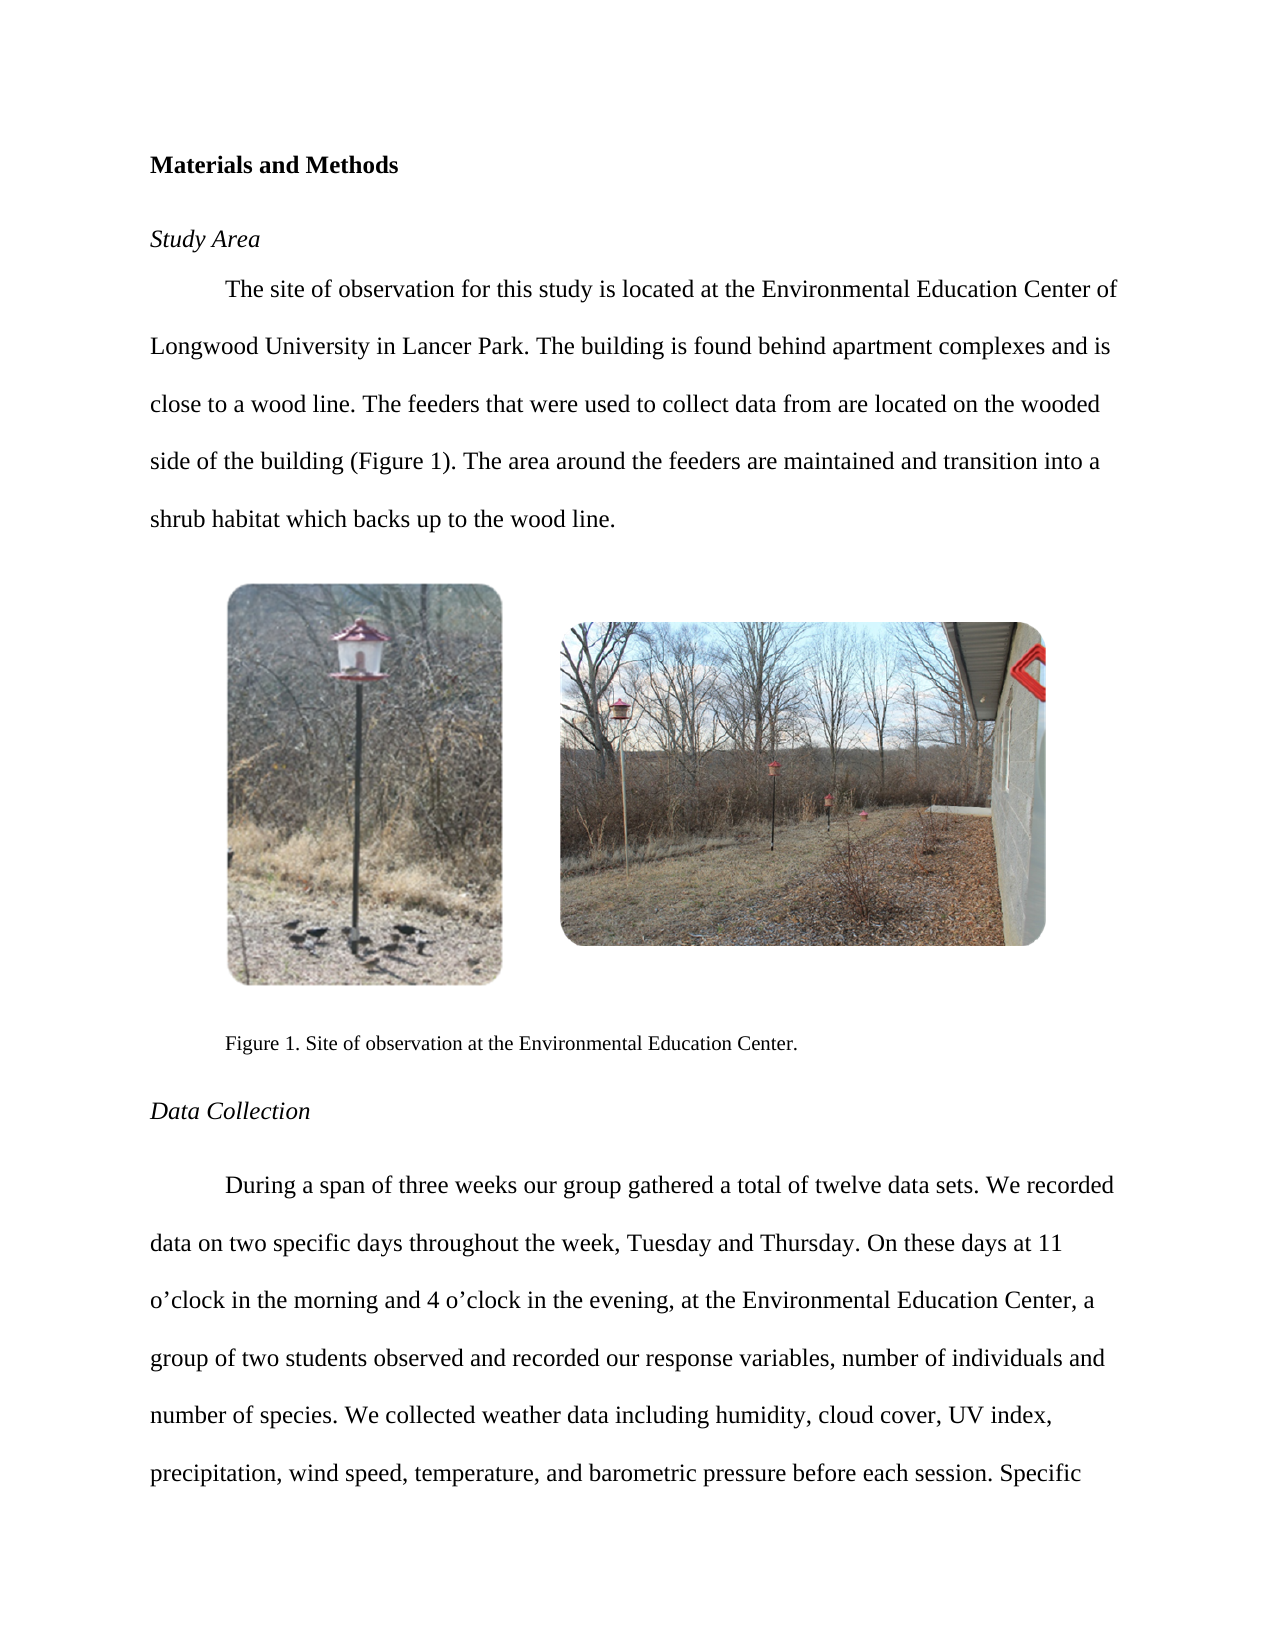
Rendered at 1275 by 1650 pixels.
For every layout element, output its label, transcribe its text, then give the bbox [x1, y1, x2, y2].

text Figure 1. Site of observation at the Environmental Education Center. [150, 1031, 1125, 1055]
picture [225, 578, 504, 986]
picture [558, 622, 1047, 946]
text Materials and Methods [150, 150, 1125, 179]
text The site of observation for this study is located at the Environmental Education Center of Longwood University in Lancer Park. The building is found behind apartment complexes and is close to a wood line. The feeders that were used to collect data from are located on the wooded side of the building (Figure 1). The area around the feeders are maintained and transition into a shrub habitat which backs up to the wood line. [150, 274, 1125, 533]
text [150, 1170, 1125, 1486]
text Study Area [150, 224, 1125, 253]
text Data Collection [150, 1096, 1125, 1125]
